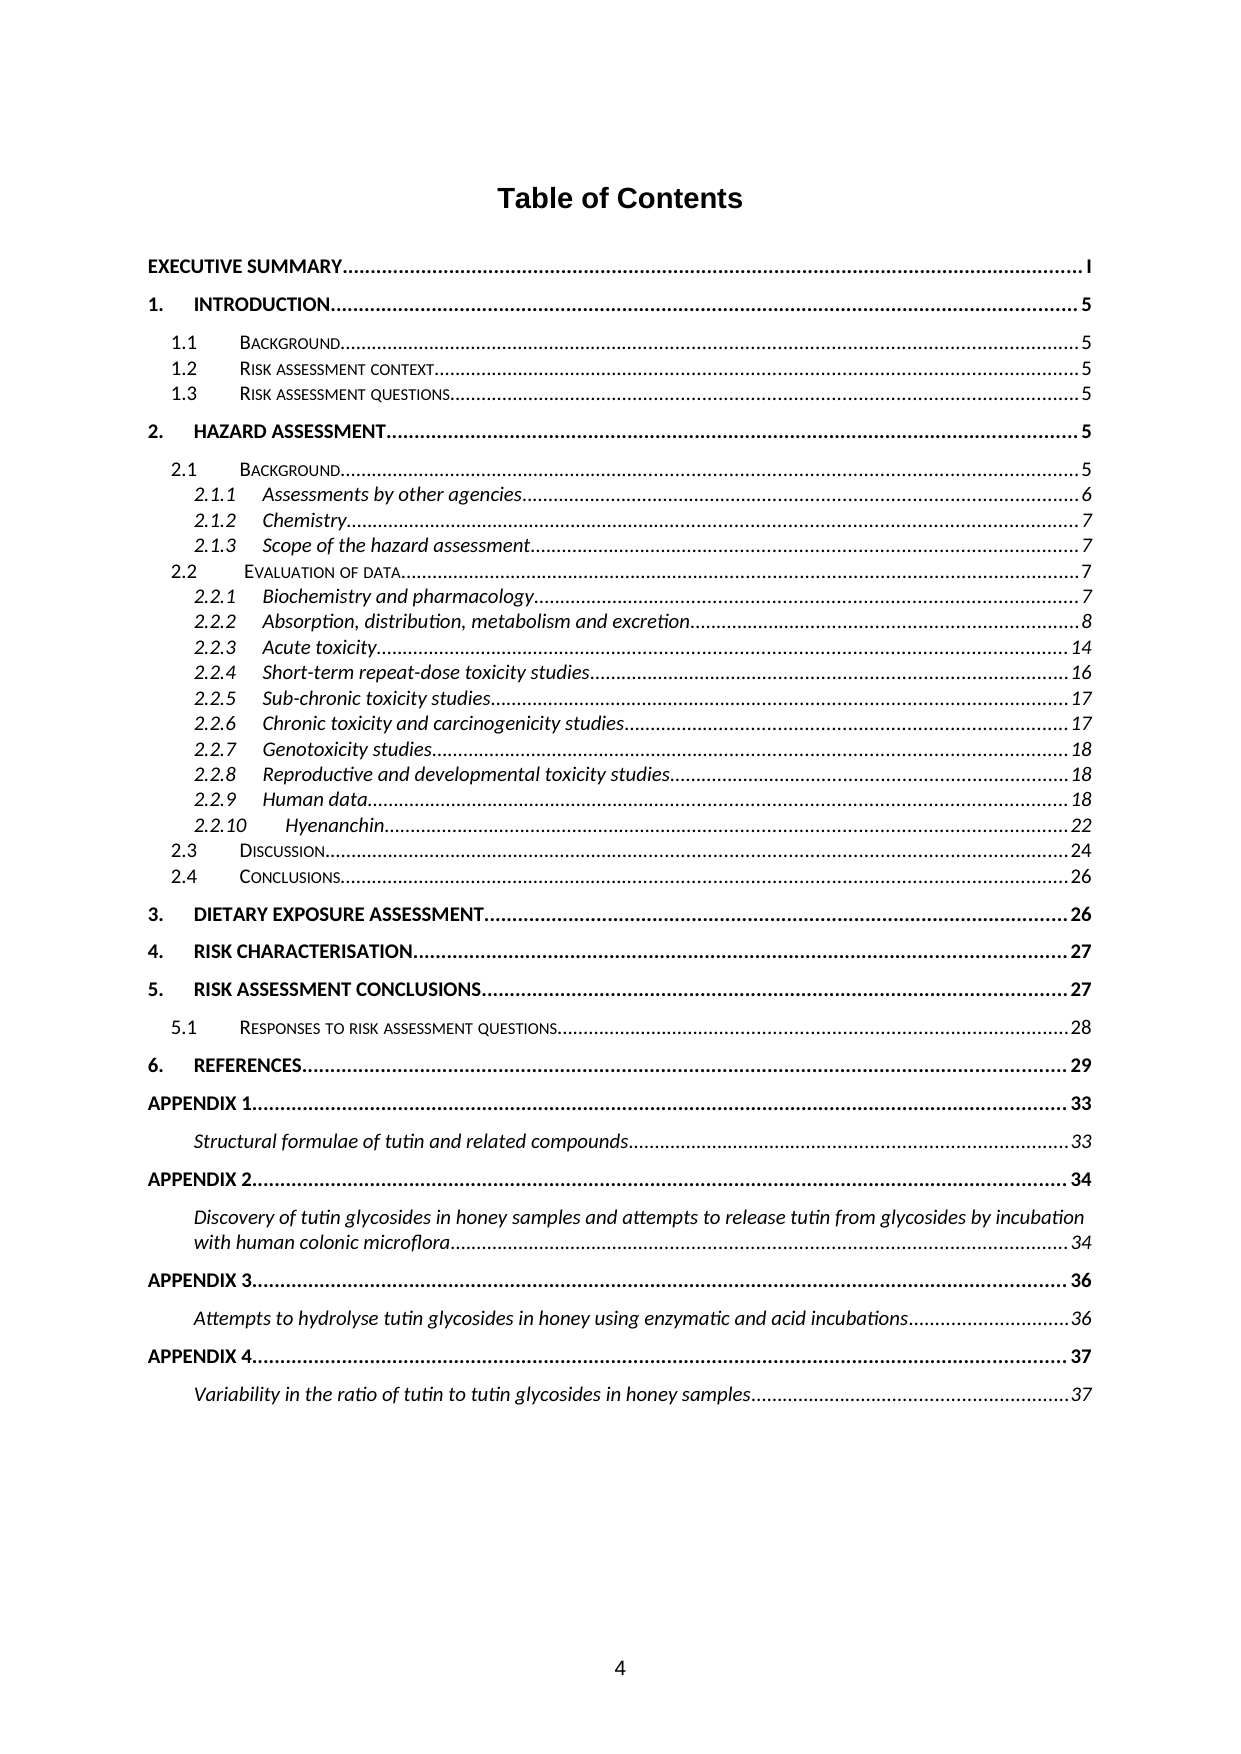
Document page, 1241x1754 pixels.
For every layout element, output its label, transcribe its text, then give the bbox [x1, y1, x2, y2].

text 2.2 Evaluation of data 7 [171, 558, 1092, 583]
text 2.2.2 Absorption, distribution, metabolism and excretion 8 [193, 609, 1092, 634]
text Discovery of tutin glycosides in honey samples and attempts to release tutin from glycosides by incubation with human colonic microflora 34 [193, 1204, 1092, 1255]
text 2.2.4 Short-term repeat-dose toxicity studies 16 [193, 659, 1092, 685]
text 1.2 Risk assessment context 5 [171, 355, 1092, 380]
text 2.2.6 Chronic toxicity and carcinogenicity studies 17 [193, 710, 1092, 736]
text 2.1.2 Chemistry 7 [193, 507, 1092, 532]
text 2.2.3 Acute toxicity 14 [193, 634, 1092, 659]
text 1.3 Risk assessment questions 5 [171, 380, 1092, 406]
text 2.2.9 Human data 18 [193, 787, 1092, 812]
text 5. Risk assessment conclusions 27 [148, 977, 1092, 1002]
text Appendix 1 33 [148, 1090, 1092, 1116]
text 2.3 Discussion 24 [171, 837, 1092, 863]
text Attempts to hydrolyse tutin glycosides in honey using enzymatic and acid incubations 36 [193, 1305, 1092, 1331]
text 1.1 Background 5 [171, 329, 1092, 355]
text 1. Introduction 5 [148, 292, 1092, 317]
text 2.2.8 Reproductive and developmental toxicity studies 18 [193, 761, 1092, 787]
text 3. Dietary exposure assessment 26 [148, 901, 1092, 926]
text 4. Risk characterisation 27 [148, 939, 1092, 964]
text Variability in the ratio of tutin to tutin glycosides in honey samples 37 [193, 1381, 1092, 1407]
text Appendix 3 36 [148, 1267, 1092, 1293]
text 2.2.5 Sub-chronic toxicity studies 17 [193, 685, 1092, 710]
text Appendix 4 37 [148, 1343, 1092, 1369]
text 2.2.1 Biochemistry and pharmacology 7 [193, 583, 1092, 609]
text 5.1 Responses to risk assessment questions 28 [171, 1014, 1092, 1040]
text 2.2.10 Hyenanchin 22 [193, 812, 1092, 837]
text Structural formulae of tutin and related compounds 33 [193, 1128, 1092, 1154]
text 2.1.3 Scope of the hazard assessment 7 [193, 532, 1092, 558]
text 2.1.1 Assessments by other agencies 6 [193, 482, 1092, 507]
text 2. Hazard assessment 5 [148, 418, 1092, 444]
text 2.4 Conclusions 26 [171, 863, 1092, 888]
text 6. References 29 [148, 1052, 1092, 1078]
text Appendix 2 34 [148, 1166, 1092, 1192]
text 2.1 Background 5 [171, 456, 1092, 482]
text Table of Contents [148, 181, 1092, 215]
text Executive summary i [148, 254, 1092, 279]
text 2.2.7 Genotoxicity studies 18 [193, 736, 1092, 761]
